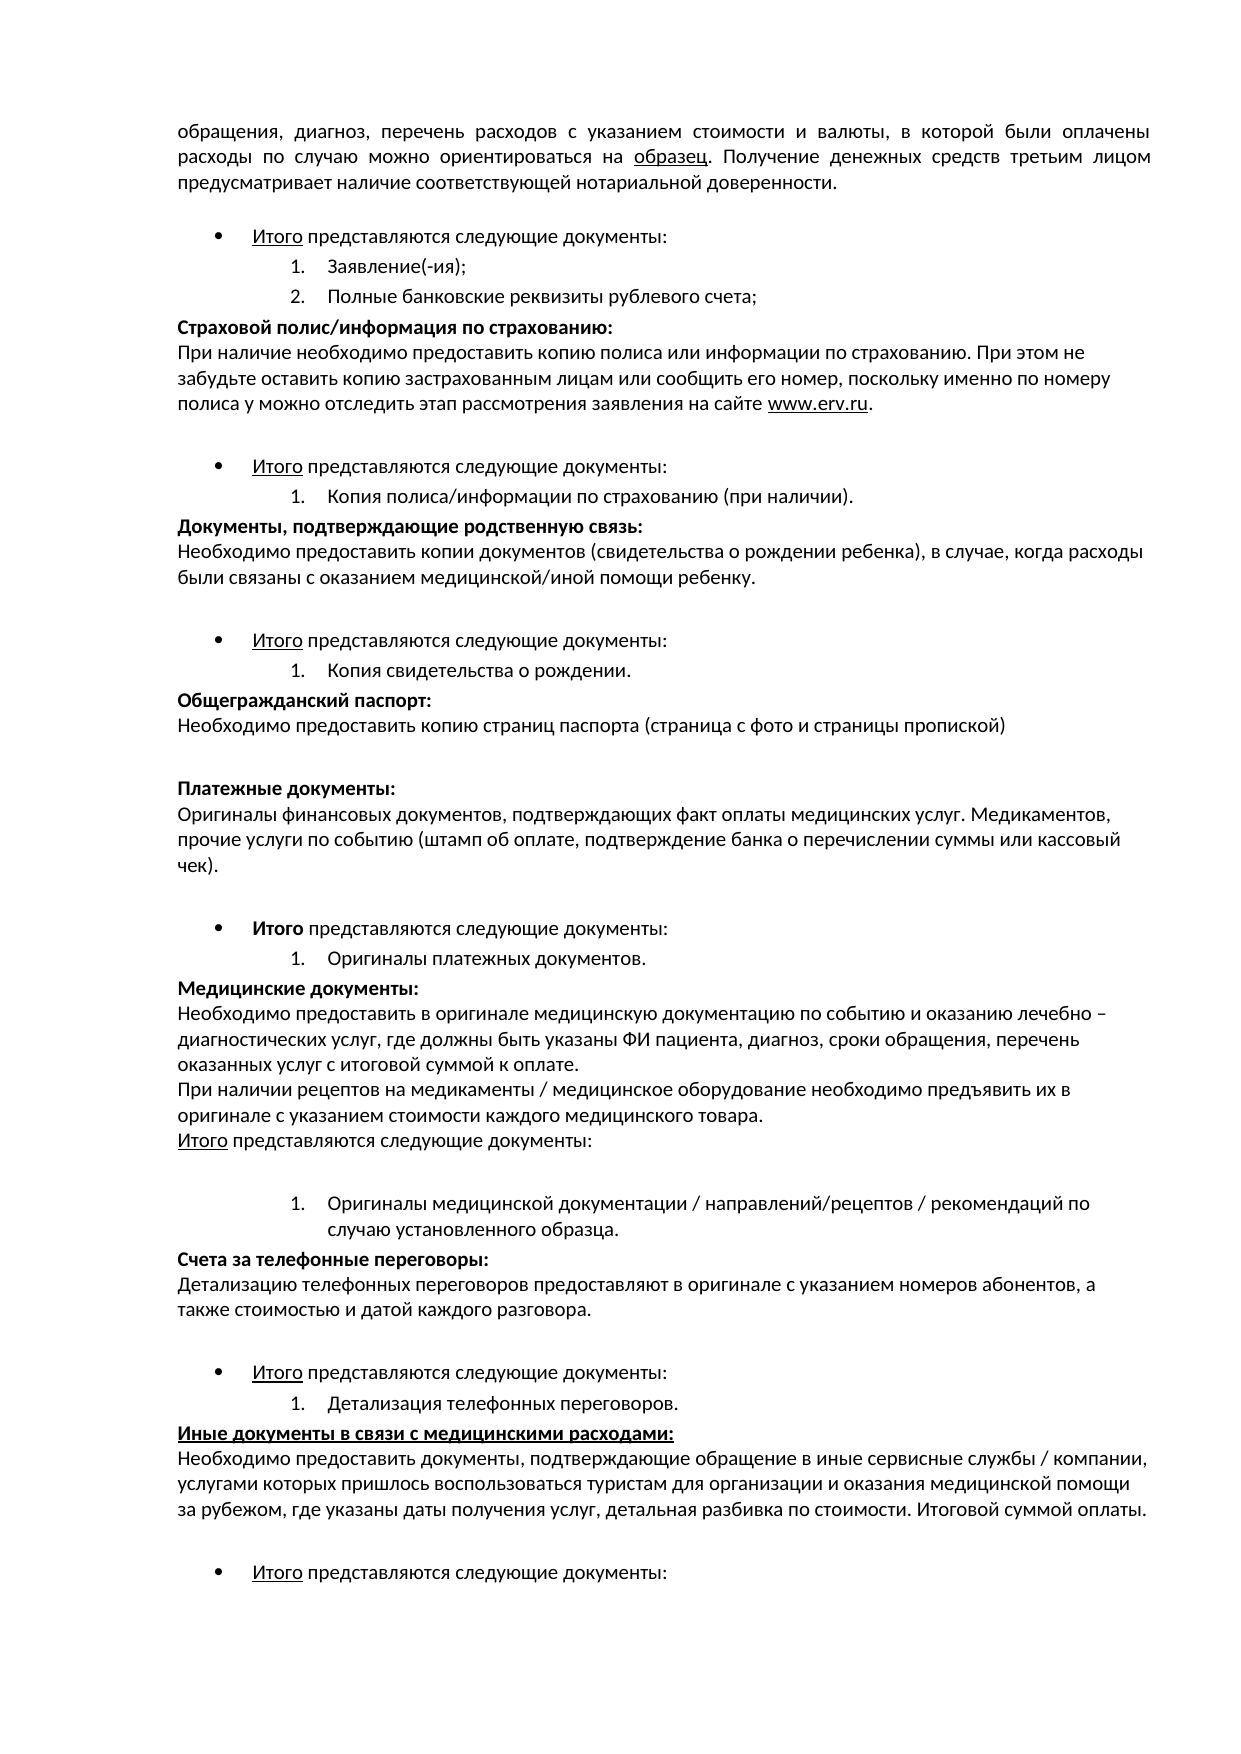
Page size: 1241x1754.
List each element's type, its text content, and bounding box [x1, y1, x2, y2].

list Заявление(-ия); [290, 254, 1152, 279]
text Медицинские документы: Необходимо предоставить в оригинале медицинскую документацию по событию и оказанию лечебно – диагностических услуг, где должны быть указаны ФИ пациента, диагноз, сроки обращения, перечень оказанных услуг с итоговой суммой к оплате. При наличии рецептов на медикаменты / медицинское оборудование необходимо предъявить их в оригинале с указанием стоимости каждого медицинского товара. Итого представляются следующие документы: [177, 975, 1152, 1153]
list Итого представляются следующие документы: [215, 1559, 1152, 1584]
text Общегражданский паспорт: Необходимо предоставить копию страниц паспорта (страница с фото и страницы пропиской) [177, 687, 1152, 738]
text Платежные документы: Оригиналы финансовых документов, подтверждающих факт оплаты медицинских услуг. Медикаментов, прочие услуги по событию (штамп об оплате, подтверждение банка о перечислении суммы или кассовый чек). [177, 776, 1152, 877]
text Страховой полис/информация по страхованию: При наличие необходимо предоставить копию полиса или информации по страхованию. При этом не забудьте оставить копию застрахованным лицам или сообщить его номер, поскольку именно по номеру полиса у можно отследить этап рассмотрения заявления на сайте www.erv.ru. [177, 314, 1152, 416]
list Копия свидетельства о рождении. [290, 657, 1152, 682]
list Детализация телефонных переговоров. [290, 1390, 1152, 1415]
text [177, 118, 1152, 194]
text Иные документы в связи с медицинскими расходами: Необходимо предоставить документы, подтверждающие обращение в иные сервисные службы / компании, услугами которых пришлось воспользоваться туристам для организации и оказания медицинской помощи за рубежом, где указаны даты получения услуг, детальная разбивка по стоимости. Итоговой суммой оплаты. [177, 1420, 1152, 1521]
list Итого представляются следующие документы: [215, 453, 1152, 478]
list Оригиналы платежных документов. [290, 945, 1152, 970]
text Документы, подтверждающие родственную связь: Необходимо предоставить копии документов (свидетельства о рождении ребенка), в случае, когда расходы были связаны с оказанием медицинской/иной помощи ребенку. [177, 513, 1152, 589]
list Копия полиса/информации по страхованию (при наличии). [290, 483, 1152, 508]
list Итого представляются следующие документы: [215, 1359, 1152, 1385]
list Оригиналы медицинской документации / направлений/рецептов / рекомендаций по случаю установленного образца. [290, 1190, 1152, 1241]
list Полные банковские реквизиты рублевого счета; [290, 284, 1152, 309]
list Итого представляются следующие документы: [215, 223, 1152, 249]
list Итого представляются следующие документы: [215, 627, 1152, 652]
list Итого представляются следующие документы: [215, 915, 1152, 940]
text Счета за телефонные переговоры: Детализацию телефонных переговоров предоставляют в оригинале с указанием номеров абонентов, а также стоимостью и датой каждого разговора. [177, 1246, 1152, 1322]
